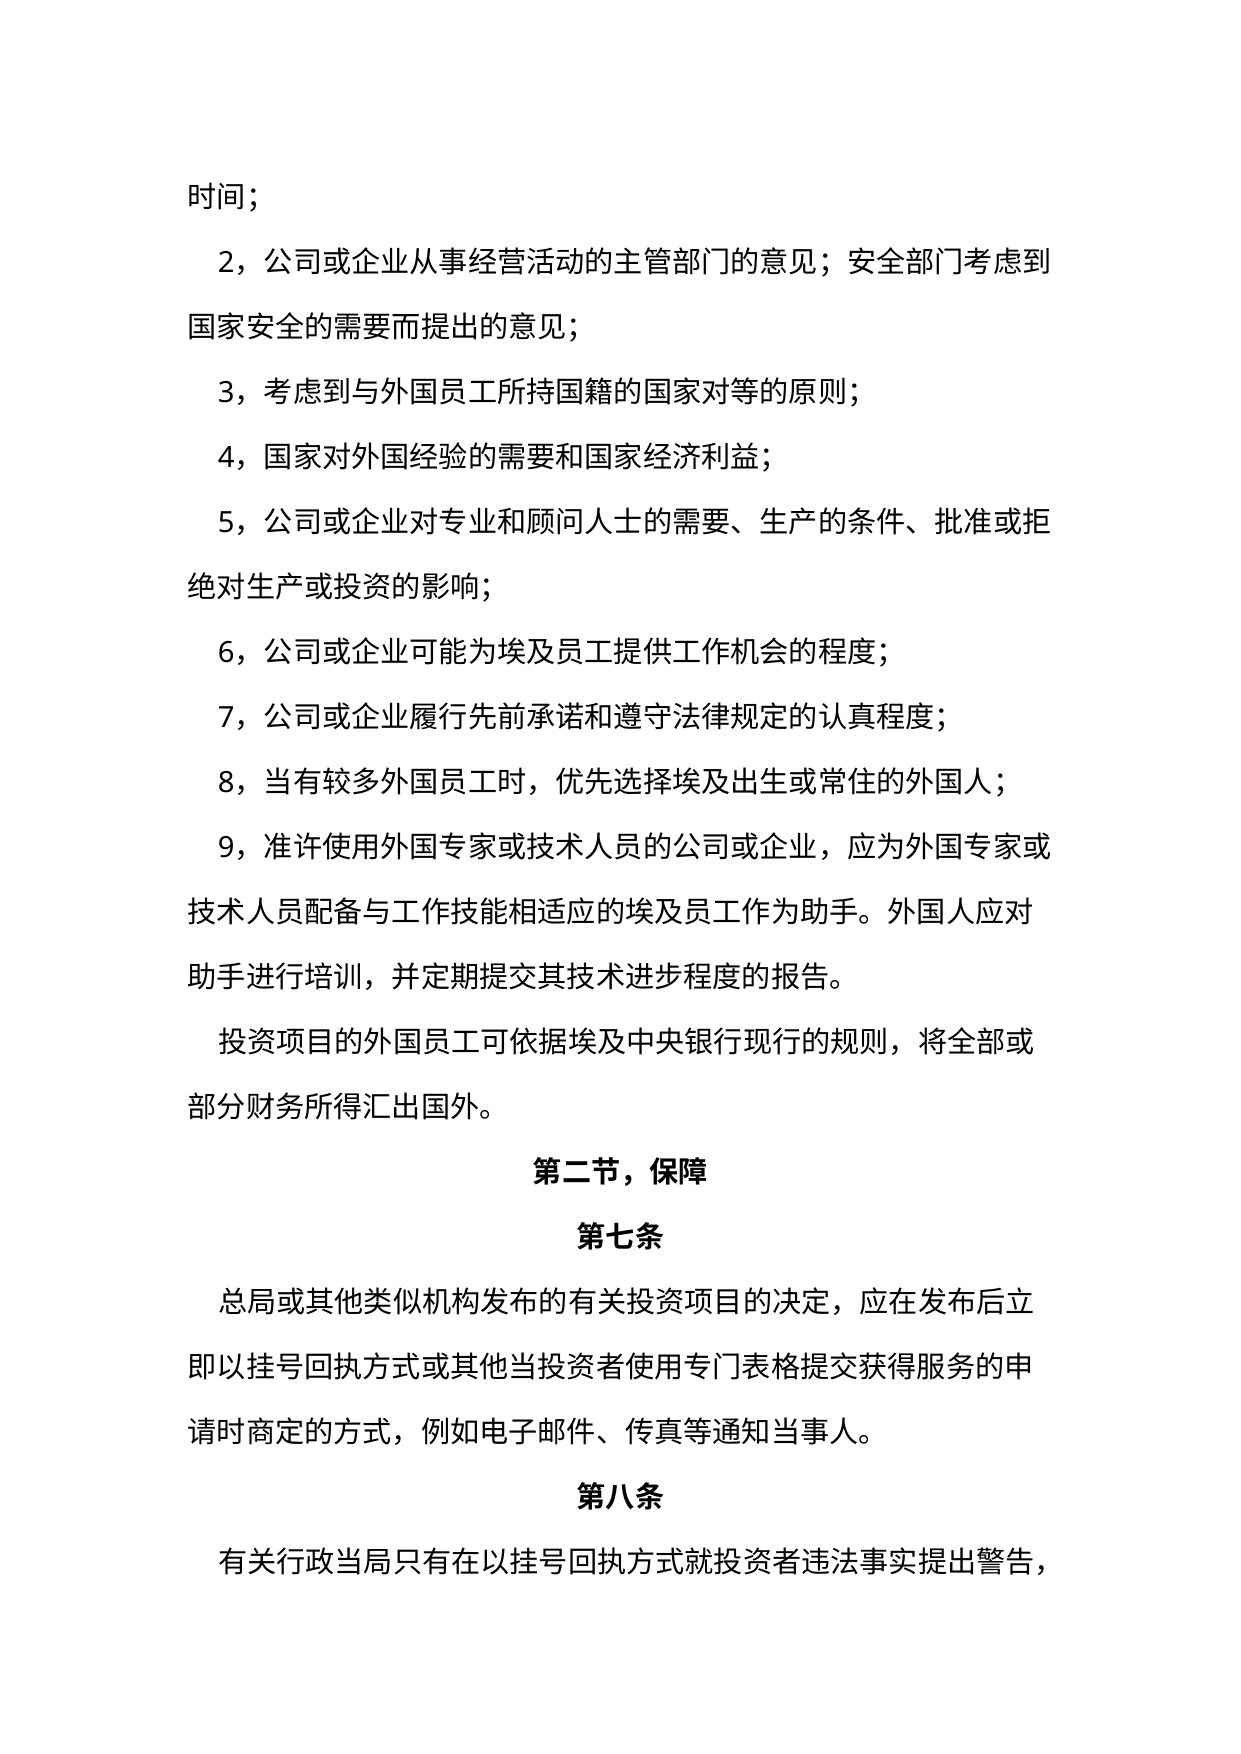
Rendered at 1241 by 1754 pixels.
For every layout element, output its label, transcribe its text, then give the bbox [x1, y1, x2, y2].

text 第八条 [187, 1462, 1053, 1527]
text 总局或其他类似机构发布的有关投资项目的决定，应在发布后立即以挂号回执方式或其他当投资者使用专门表格提交获得服务的申请时商定的方式，例如电子邮件、传真等通知当事人。 [187, 1267, 1053, 1462]
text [187, 162, 1053, 227]
text 7，公司或企业履行先前承诺和遵守法律规定的认真程度； [187, 682, 1053, 747]
text 8，当有较多外国员工时，优先选择埃及出生或常住的外国人； [187, 747, 1053, 812]
text 投资项目的外国员工可依据埃及中央银行现行的规则，将全部或部分财务所得汇出国外。 [187, 1007, 1053, 1137]
text 9，准许使用外国专家或技术人员的公司或企业，应为外国专家或技术人员配备与工作技能相适应的埃及员工作为助手。外国人应对助手进行培训，并定期提交其技术进步程度的报告。 [187, 812, 1053, 1007]
text 3，考虑到与外国员工所持国籍的国家对等的原则； [187, 357, 1053, 422]
text 5，公司或企业对专业和顾问人士的需要、生产的条件、批准或拒绝对生产或投资的影响； [187, 487, 1053, 617]
text 第二节，保障 [187, 1137, 1053, 1202]
text 第七条 [187, 1202, 1053, 1267]
text 6，公司或企业可能为埃及员工提供工作机会的程度； [187, 617, 1053, 682]
text 4，国家对外国经验的需要和国家经济利益； [187, 422, 1053, 487]
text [187, 1527, 1053, 1592]
text 2，公司或企业从事经营活动的主管部门的意见；安全部门考虑到国家安全的需要而提出的意见； [187, 227, 1053, 357]
